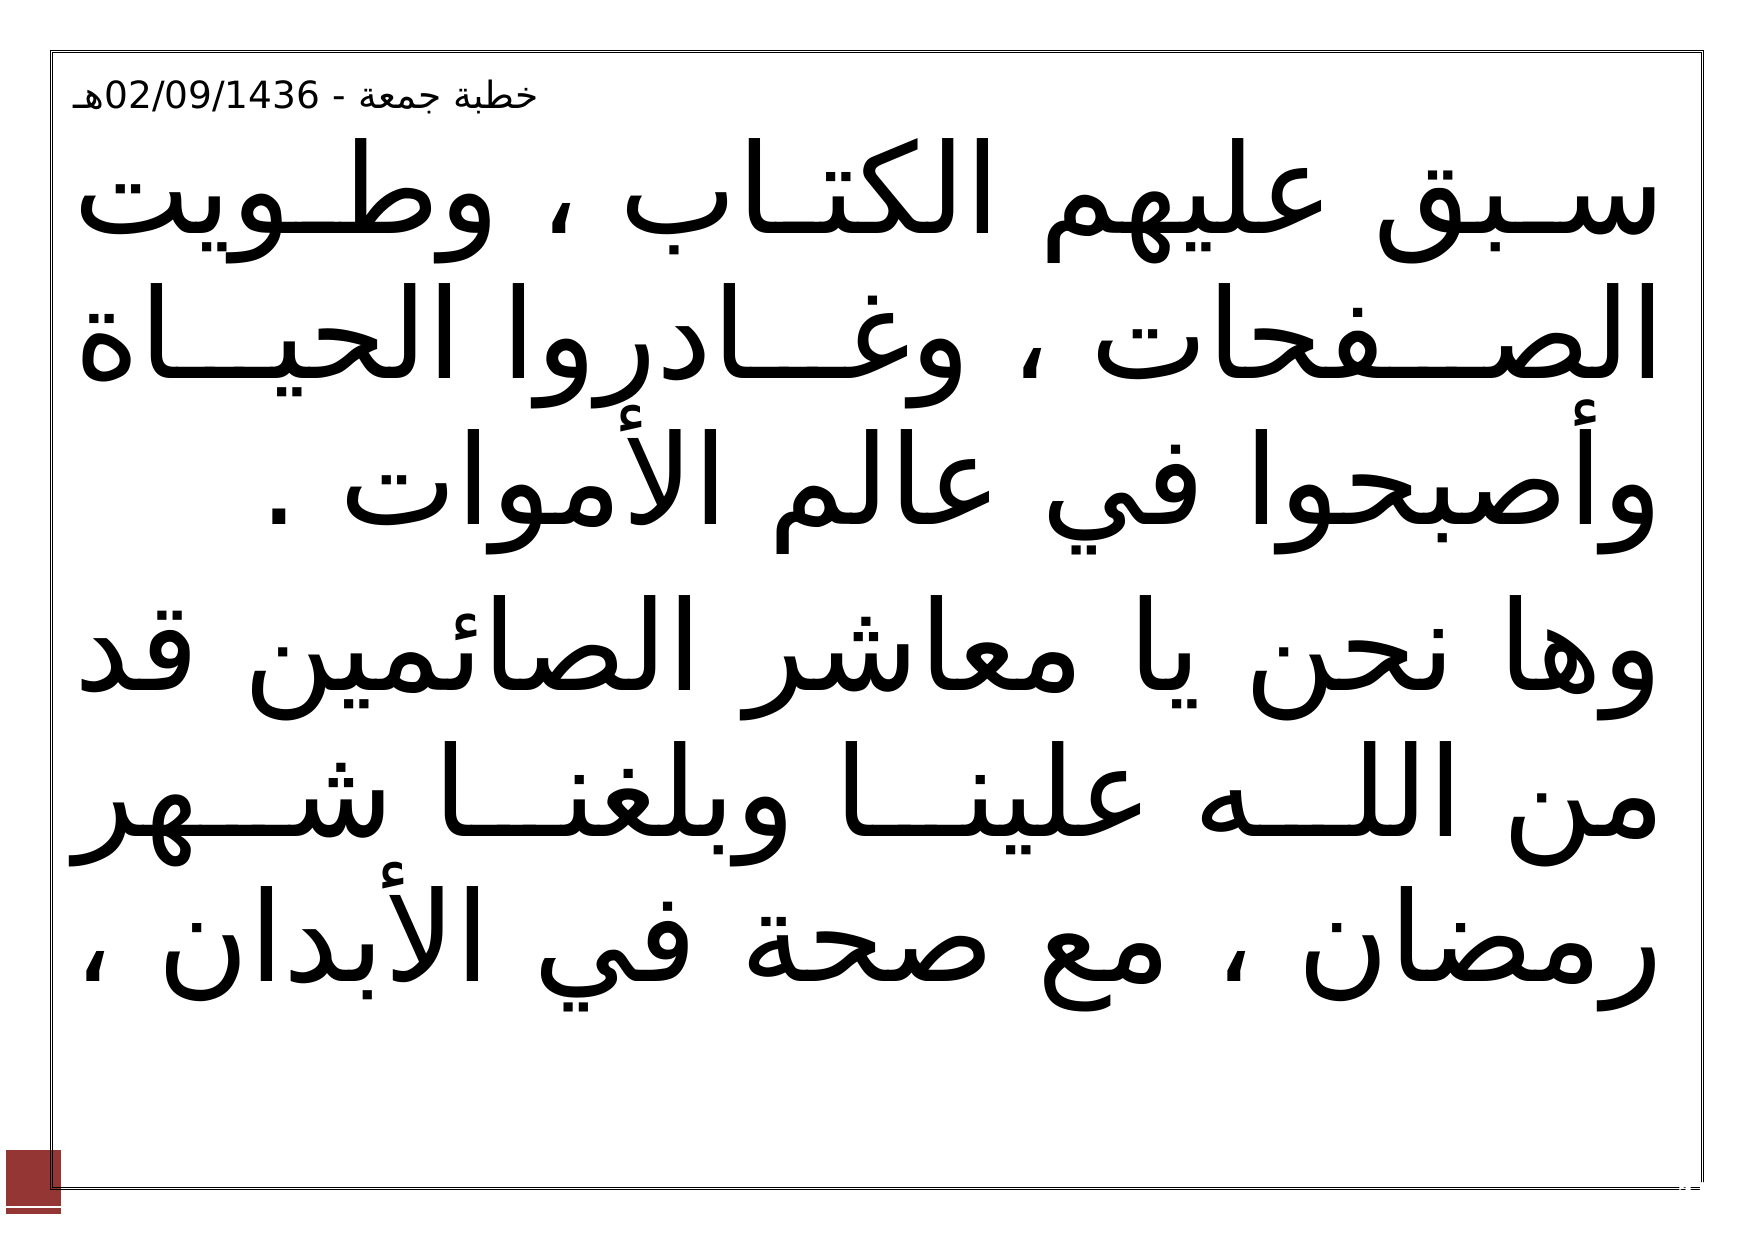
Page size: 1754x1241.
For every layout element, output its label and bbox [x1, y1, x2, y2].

text [74, 117, 1665, 554]
text [74, 575, 1665, 1011]
